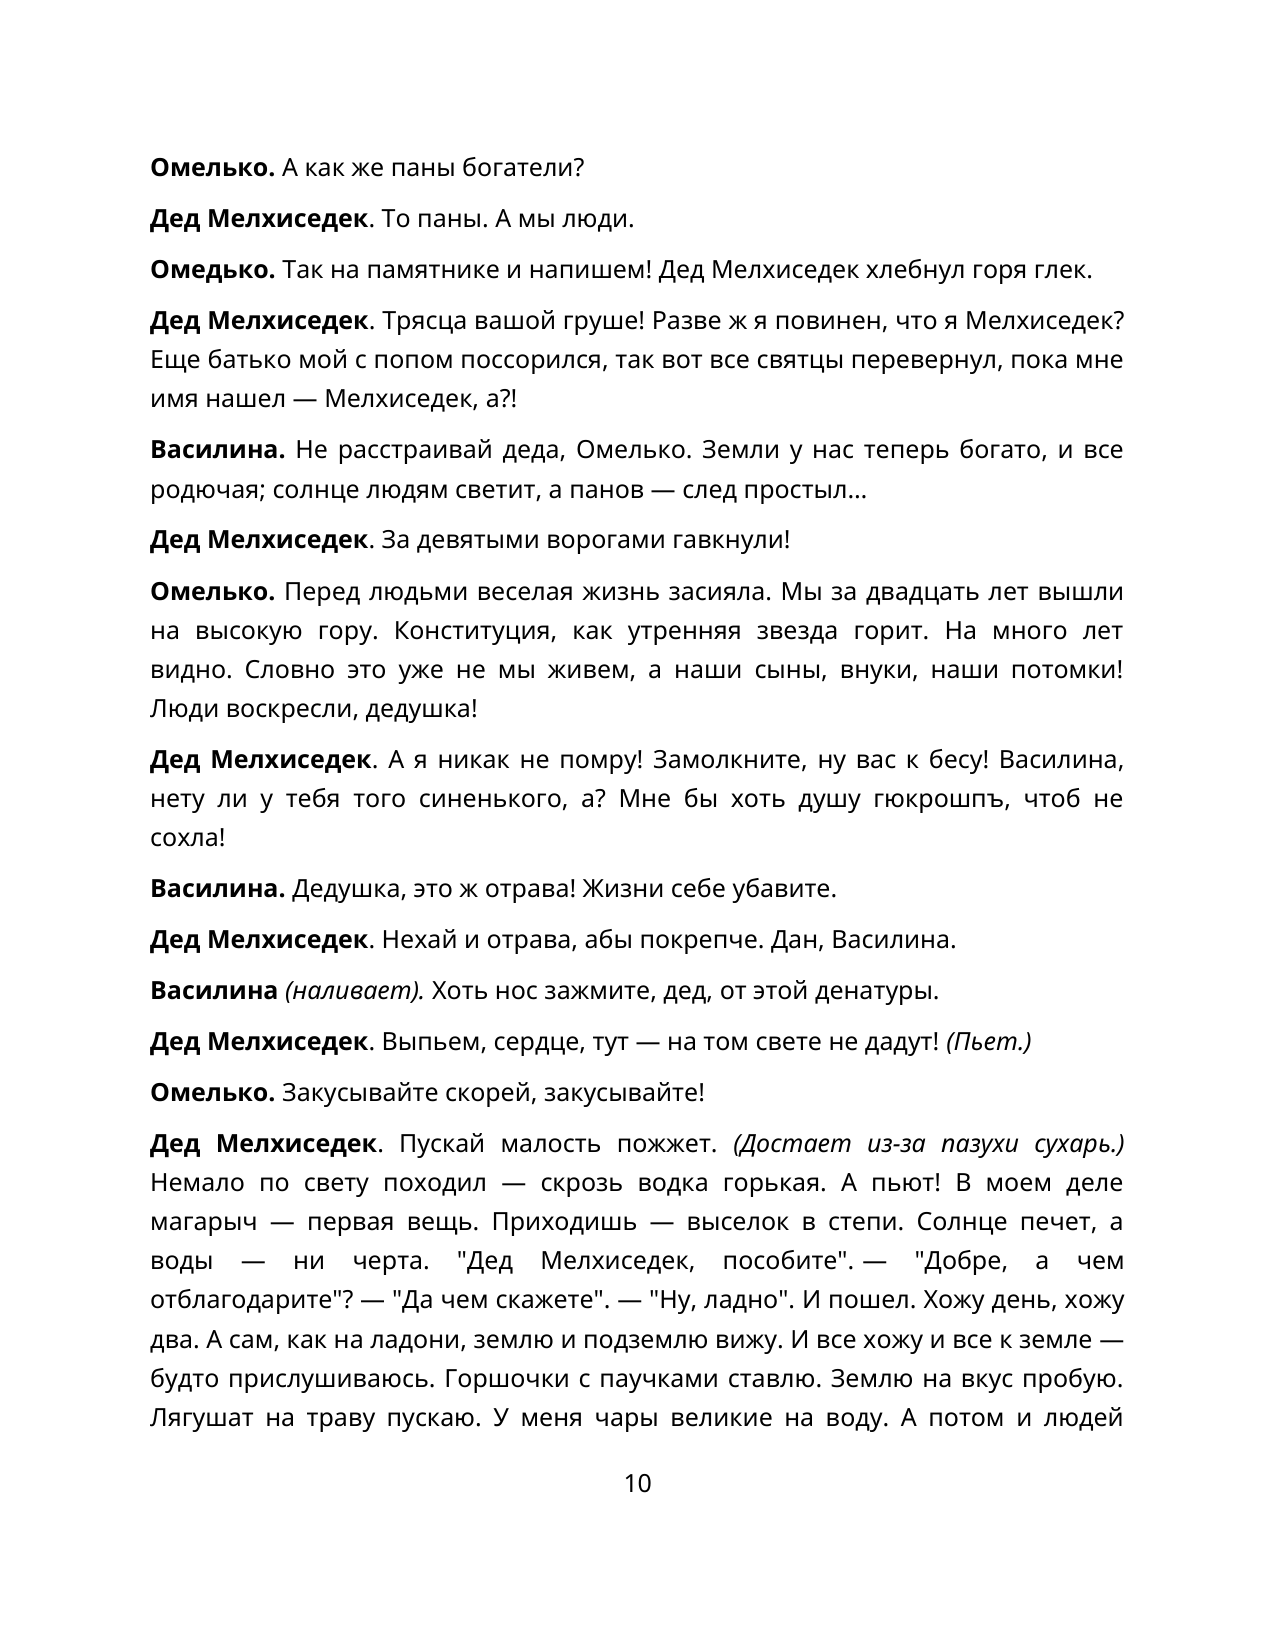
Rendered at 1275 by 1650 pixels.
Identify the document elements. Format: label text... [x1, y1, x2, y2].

text Дед Мелхиседек. За девятыми ворогами гавкнули! [150, 522, 1125, 556]
text Василина (наливает). Хоть нос зажмите, дед, от этой денатуры. [150, 973, 1125, 1007]
text Омелько. Закусывайте скорей, закусывайте! [150, 1074, 1125, 1109]
text Василина. Не расстраивай деда, Омелько. Земли у нас теперь богато, и все родючая; солнце людям светит, а панов — след простыл… [150, 432, 1125, 505]
text Дед Мелхиседек. Трясца вашой груше! Разве ж я повинен, что я Мелхиседек? Еще батько мой с попом поссорился, так вот все святцы перевернул, пока мне имя нашел — Мелхиседек, а?! [150, 303, 1125, 415]
text Омедько. Так на памятнике и напишем! Дед Мелхиседек хлебнул горя глек. [150, 252, 1125, 286]
text Омелько. А как же паны богатели? [150, 150, 1125, 184]
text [150, 1126, 1125, 1434]
text Дед Мелхиседек. А я никак не помру! Замолкните, ну вас к бесу! Василина, нету ли у тебя того синенького, а? Мне бы хоть душу гюкрошпъ, чтоб не сохла! [150, 742, 1125, 854]
text Омелько. Перед людьми веселая жизнь засияла. Мы за двадцать лет вышли на высокую гору. Конституция, как утренняя звезда горит. На много лет видно. Словно это уже не мы живем, а наши сыны, внуки, наши потомки! Люди воскресли, дедушка! [150, 573, 1125, 725]
text Дед Мелхиседек. Нехай и отрава, абы покрепче. Дан, Василина. [150, 922, 1125, 956]
text Дед Мелхиседек. Выпьем, сердце, тут — на том свете не дадут! (Пьет.) [150, 1024, 1125, 1058]
text Василина. Дедушка, это ж отрава! Жизни себе убавите. [150, 871, 1125, 905]
text Дед Мелхиседек. То паны. А мы люди. [150, 201, 1125, 235]
